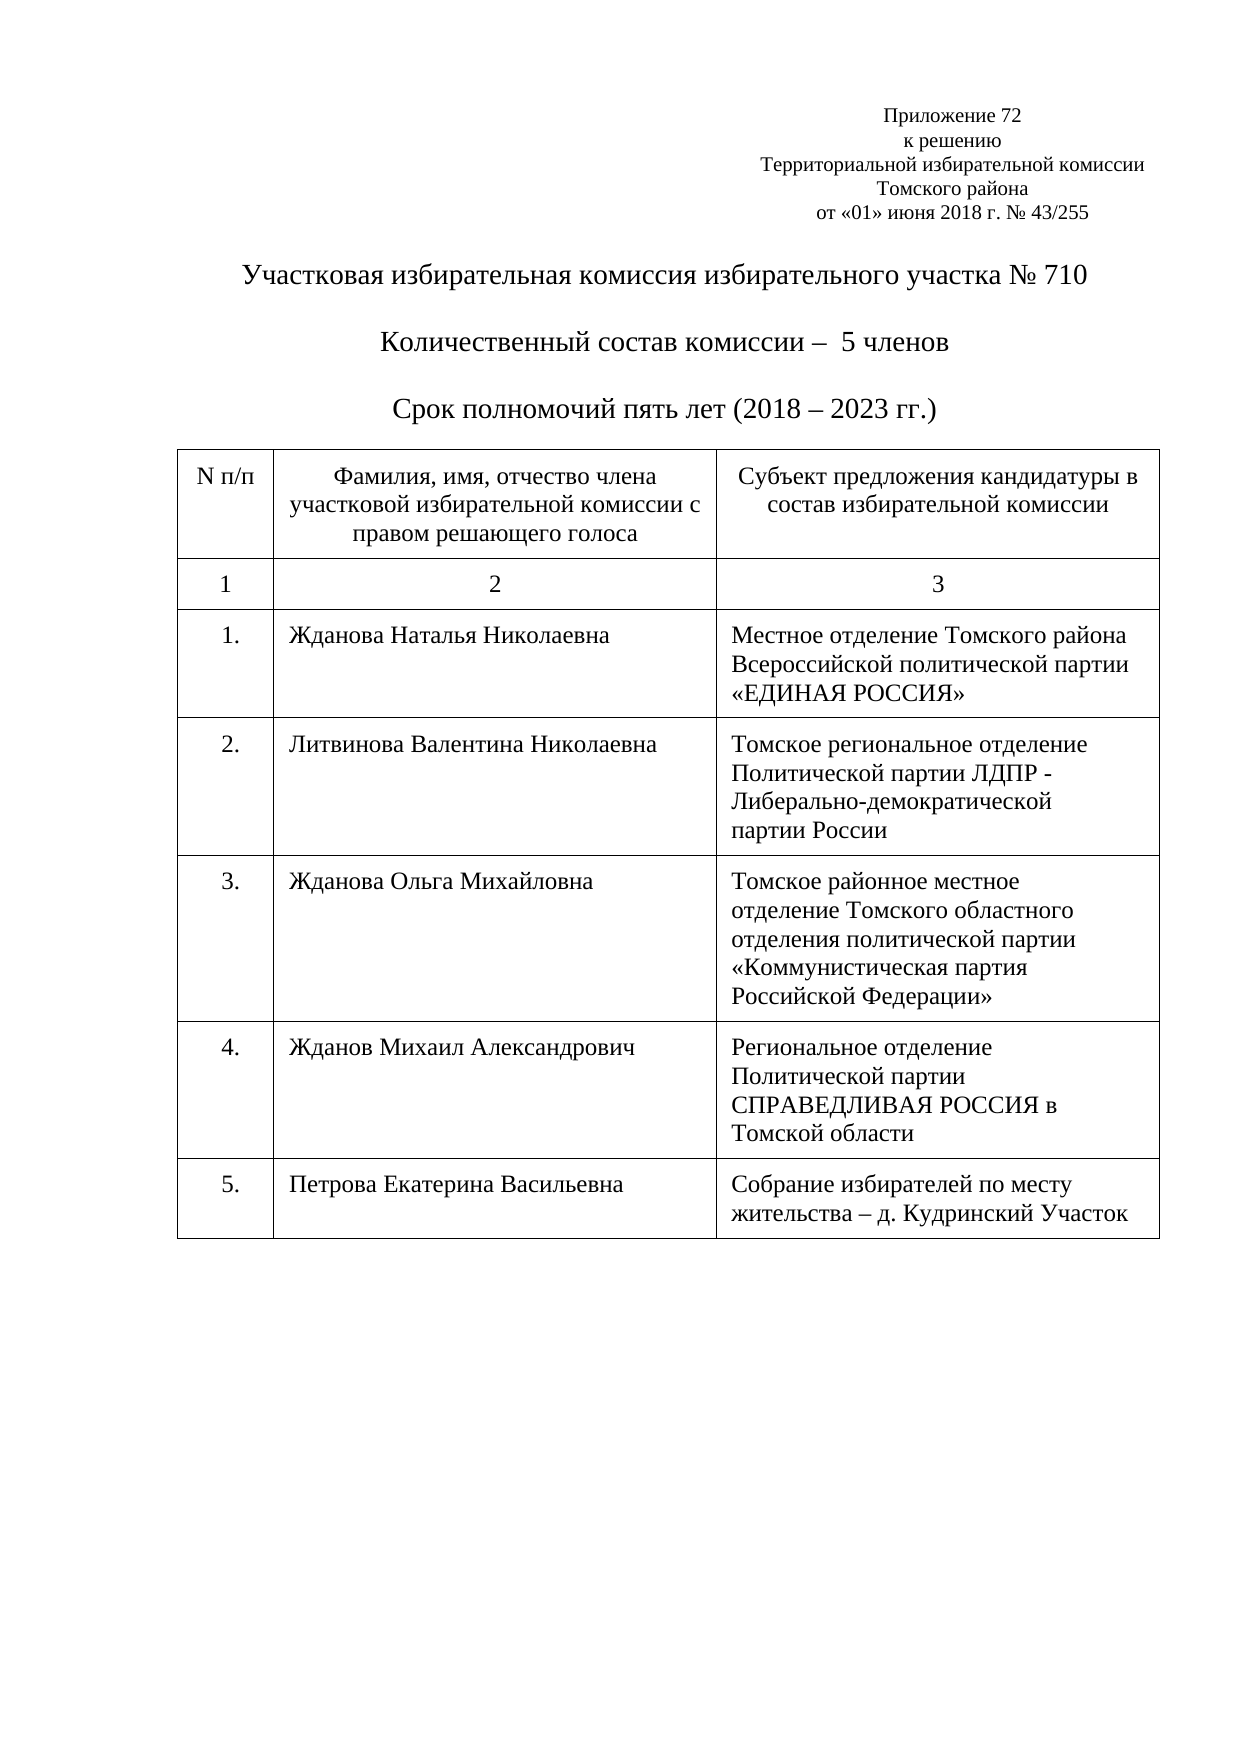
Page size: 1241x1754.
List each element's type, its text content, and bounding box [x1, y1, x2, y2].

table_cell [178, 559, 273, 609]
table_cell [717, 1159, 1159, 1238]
text Участковая избирательная комиссия избирательного участка № 710 [177, 257, 1152, 291]
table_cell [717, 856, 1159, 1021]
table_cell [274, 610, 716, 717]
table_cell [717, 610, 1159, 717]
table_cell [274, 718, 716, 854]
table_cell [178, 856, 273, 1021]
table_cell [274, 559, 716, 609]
text Территориальной избирательной комиссии Томского района [753, 152, 1152, 200]
text Приложение 72 [753, 103, 1152, 127]
text Срок полномочий пять лет (2018 – 2023 гг.) [177, 391, 1152, 425]
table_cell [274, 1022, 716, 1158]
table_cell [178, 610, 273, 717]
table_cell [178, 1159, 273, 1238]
text от «01» июня 2018 г. № 43/255 [753, 200, 1152, 224]
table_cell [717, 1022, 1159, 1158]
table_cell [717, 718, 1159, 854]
text Количественный состав комиссии – 5 членов [177, 324, 1152, 358]
text к решению [753, 127, 1152, 152]
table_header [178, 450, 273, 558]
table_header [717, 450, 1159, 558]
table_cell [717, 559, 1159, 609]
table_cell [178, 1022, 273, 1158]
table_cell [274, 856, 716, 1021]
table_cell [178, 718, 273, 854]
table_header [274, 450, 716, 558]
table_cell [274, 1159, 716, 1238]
